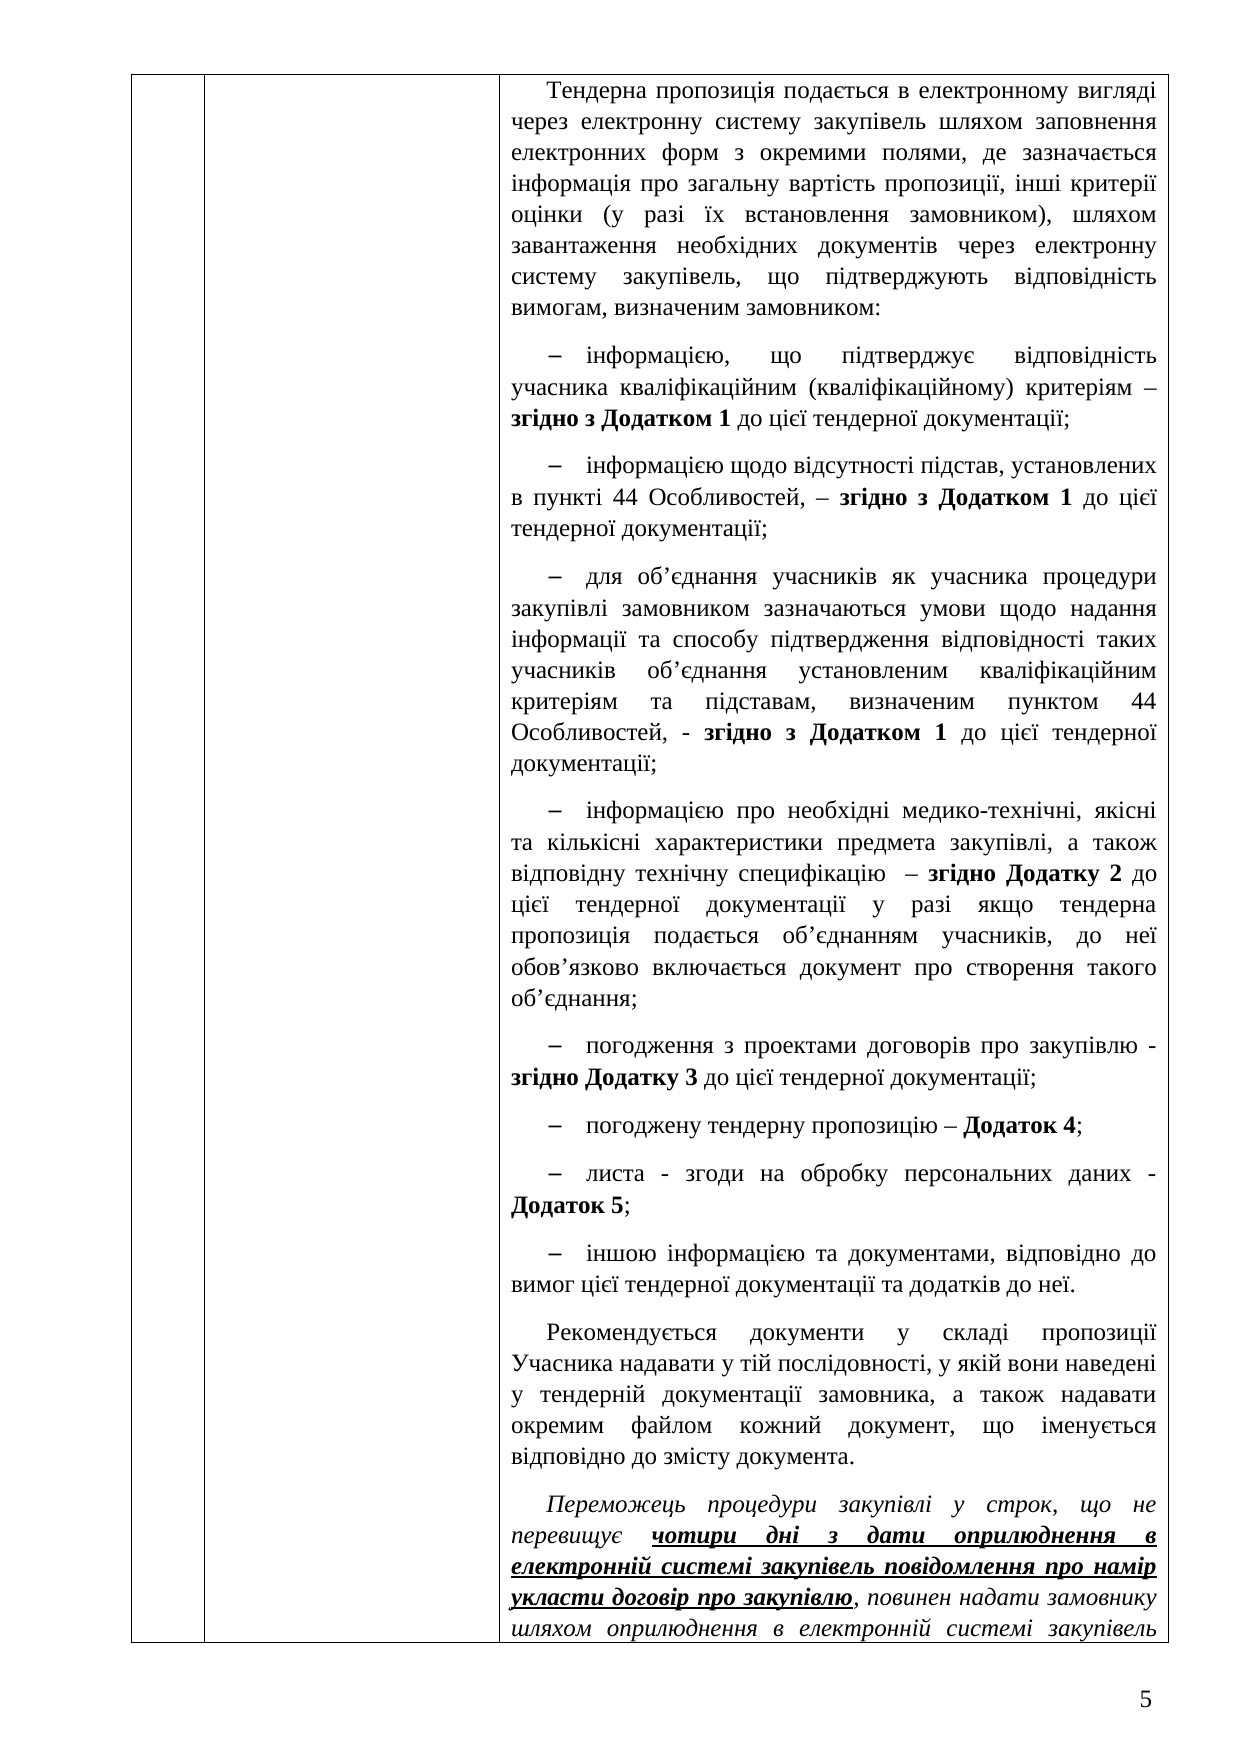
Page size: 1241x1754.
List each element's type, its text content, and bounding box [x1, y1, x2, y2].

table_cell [500, 75, 1168, 1642]
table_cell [205, 75, 499, 1642]
table_cell 1 [132, 75, 204, 1642]
